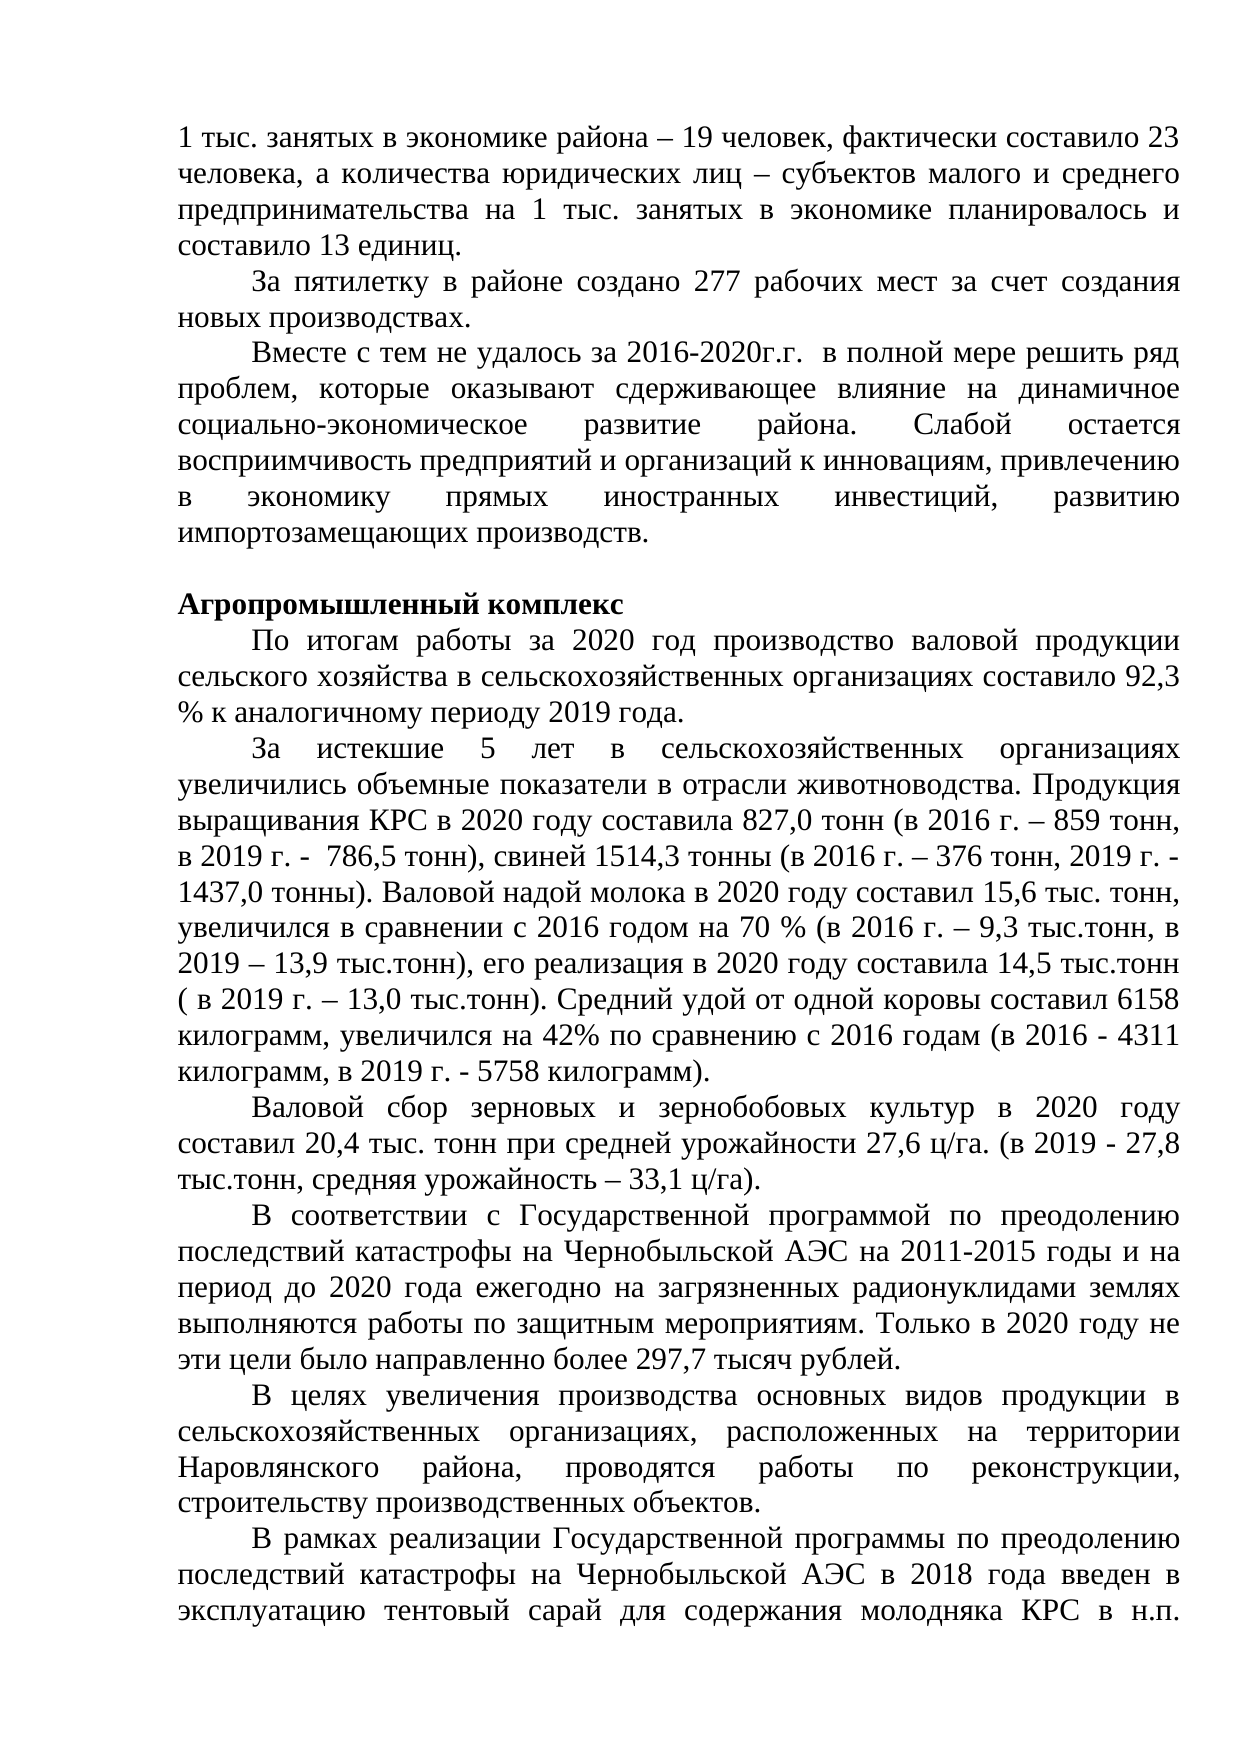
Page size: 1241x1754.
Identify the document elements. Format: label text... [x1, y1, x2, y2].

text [177, 118, 1181, 262]
text Валовой сбор зерновых и зернобобовых культур в 2020 году составил 20,4 тыс. тонн при средней урожайности 27,6 ц/га. (в 2019 - 27,8 тыс.тонн, средняя урожайность – 33,1 ц/га). [177, 1088, 1181, 1196]
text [177, 1520, 1181, 1627]
text Агропромышленный комплекс [177, 585, 1181, 621]
text В целях увеличения производства основных видов продукции в сельскохозяйственных организациях, расположенных на территории Наровлянского района, проводятся работы по реконструкции, строительству производственных объектов. [177, 1376, 1181, 1520]
text В соответствии с Государственной программой по преодолению последствий катастрофы на Чернобыльской АЭС на 2011-2015 годы и на период до 2020 года ежегодно на загрязненных радионуклидами землях выполняются работы по защитным мероприятиям. Только в 2020 году не эти цели было направленно более 297,7 тысяч рублей. [177, 1196, 1181, 1376]
text За пятилетку в районе создано 277 рабочих мест за счет создания новых производствах. [177, 262, 1181, 334]
text За истекшие 5 лет в сельскохозяйственных организациях увеличились объемные показатели в отрасли животноводства. Продукция выращивания КРС в 2020 году составила 827,0 тонн (в 2016 г. – 859 тонн, в 2019 г. - 786,5 тонн), свиней 1514,3 тонны (в 2016 г. – 376 тонн, 2019 г. - 1437,0 тонны). Валовой надой молока в 2020 году составил 15,6 тыс. тонн, увеличился в сравнении с 2016 годом на 70 % (в 2016 г. – 9,3 тыс.тонн, в 2019 – 13,9 тыс.тонн), его реализация в 2020 году составила 14,5 тыс.тонн ( в 2019 г. – 13,0 тыс.тонн). Средний удой от одной коровы составил 6158 килограмм, увеличился на 42% по сравнению с 2016 годам (в 2016 - 4311 килограмм, в 2019 г. - 5758 килограмм). [177, 729, 1181, 1088]
text Вместе с тем не удалось за 2016-2020г.г. в полной мере решить ряд проблем, которые оказывают сдерживающее влияние на динамичное социально-экономическое развитие района. Слабой остается восприимчивость предприятий и организаций к инновациям, привлечению в экономику прямых иностранных инвестиций, развитию импортозамещающих производств. [177, 334, 1181, 549]
text По итогам работы за 2020 год производство валовой продукции сельского хозяйства в сельскохозяйственных организациях составило 92,3 % к аналогичному периоду 2019 года. [177, 621, 1181, 729]
